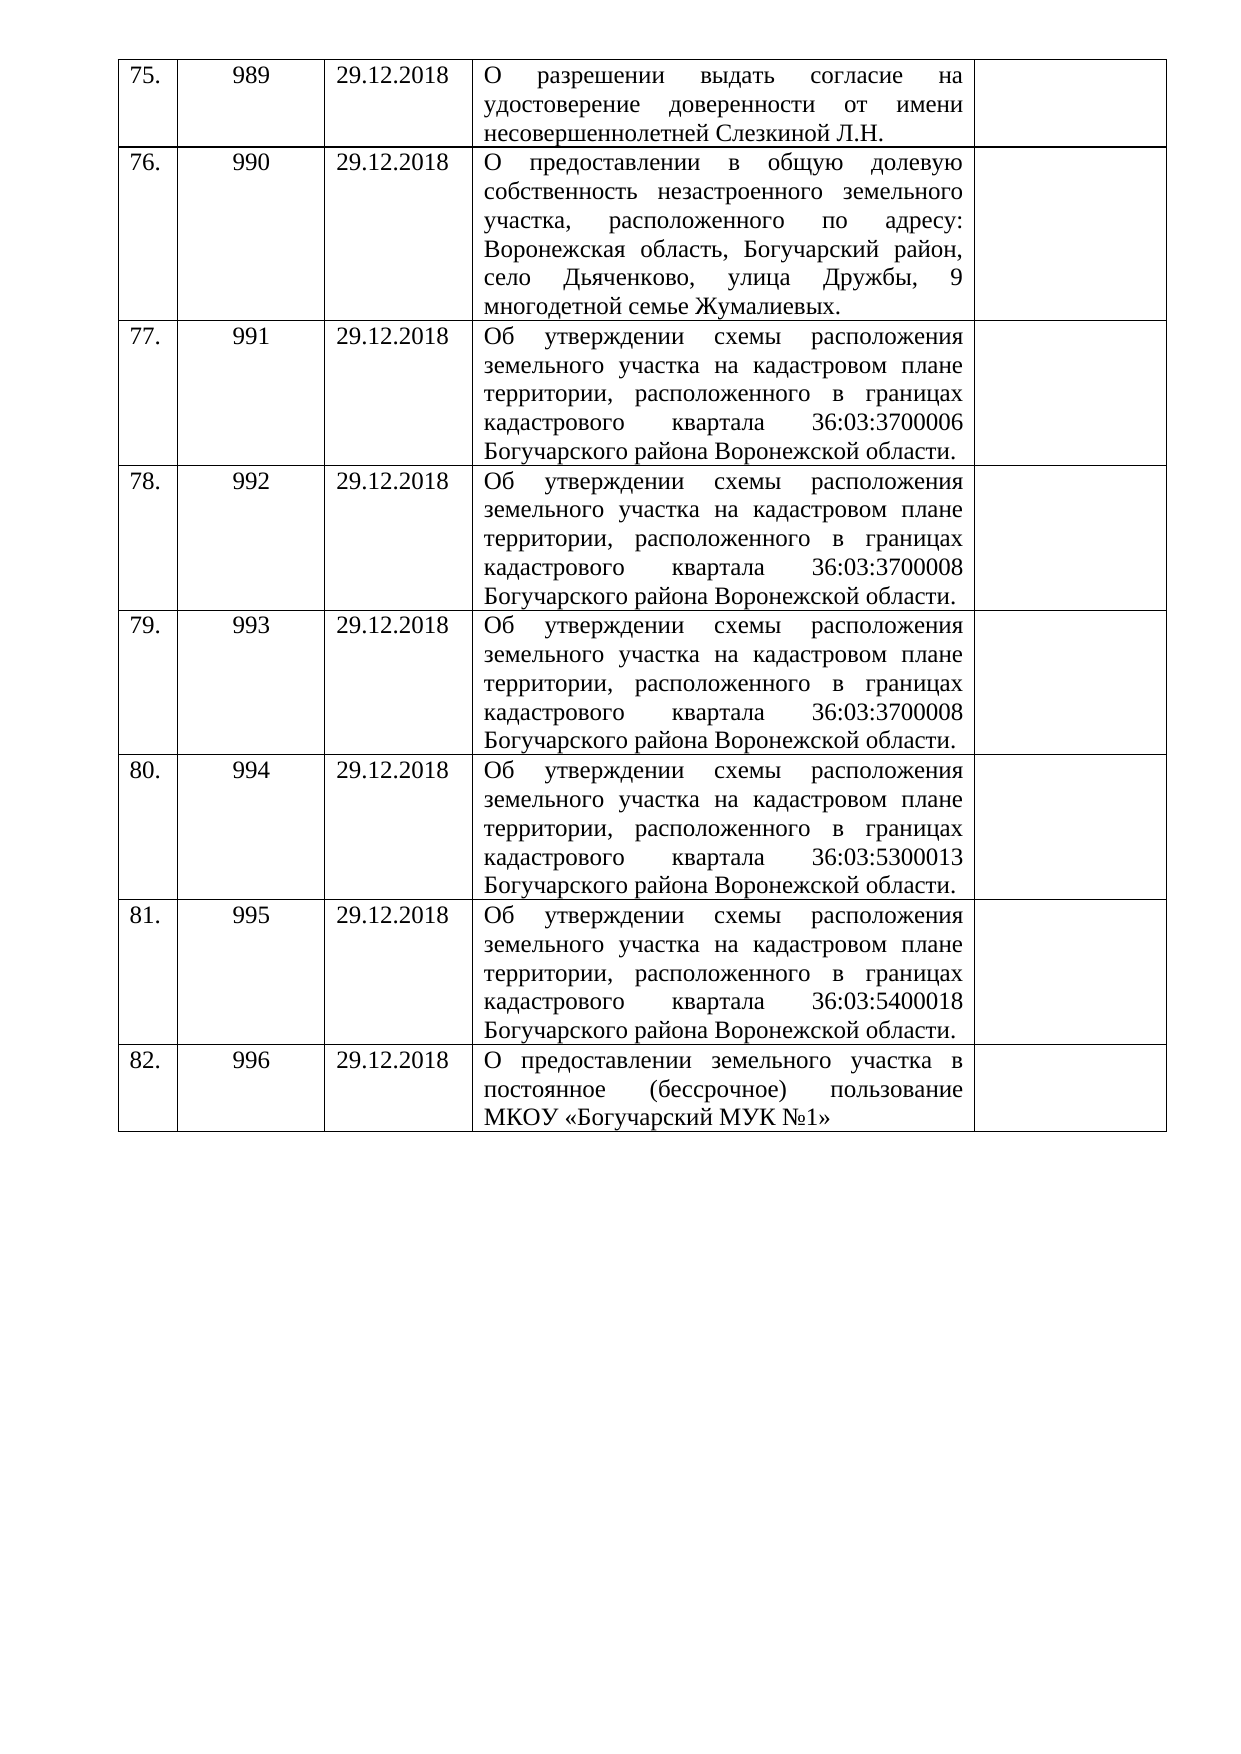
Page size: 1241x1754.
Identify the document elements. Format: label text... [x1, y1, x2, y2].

table_cell [119, 755, 177, 899]
table_cell [975, 611, 1166, 754]
table_cell Об утверждении схемы расположения земельного участка на кадастровом плане территории, расположенного в границах кадастрового квартала 36:03:5400018 Богучарского района Воронежской области. [473, 900, 974, 1044]
table_cell О предоставлении в общую долевую собственность незастроенного земельного участка, расположенного по адресу: Воронежская область, Богучарский район, село Дьяченково, улица Дружбы, 9 многодетной семье Жумалиевых. [473, 148, 974, 320]
table_cell [119, 611, 177, 754]
table_cell 29.12.2018 [325, 148, 472, 320]
table_cell 29.12.2018 [325, 1045, 472, 1131]
table_cell [119, 900, 177, 1044]
table_cell 29.12.2018 [325, 60, 472, 146]
table_cell [975, 755, 1166, 899]
table_cell Об утверждении схемы расположения земельного участка на кадастровом плане территории, расположенного в границах кадастрового квартала 36:03:3700008 Богучарского района Воронежской области. [473, 466, 974, 609]
table_cell О предоставлении земельного участка в постоянное (бессрочное) пользование МКОУ «Богучарский МУК №1» [473, 1045, 974, 1131]
table_cell 991 [178, 321, 324, 465]
table_cell 29.12.2018 [325, 466, 472, 609]
table_cell [975, 1045, 1166, 1131]
table_cell 29.12.2018 [325, 321, 472, 465]
table_cell [975, 900, 1166, 1044]
table_cell 29.12.2018 [325, 755, 472, 899]
table_cell 29.12.2018 [325, 611, 472, 754]
table_cell [119, 321, 177, 465]
table_cell О разрешении выдать согласие на удостоверение доверенности от имени несовершеннолетней Слезкиной Л.Н. [473, 60, 974, 146]
table_cell 989 [178, 60, 324, 146]
table_cell [975, 148, 1166, 320]
table_cell [975, 60, 1166, 146]
table_cell [119, 148, 177, 320]
table_cell 996 [178, 1045, 324, 1131]
table_cell 990 [178, 148, 324, 320]
table_cell [119, 1045, 177, 1131]
table_cell 992 [178, 466, 324, 609]
table_cell Об утверждении схемы расположения земельного участка на кадастровом плане территории, расположенного в границах кадастрового квартала 36:03:5300013 Богучарского района Воронежской области. [473, 755, 974, 899]
table_cell [975, 321, 1166, 465]
table_cell 993 [178, 611, 324, 754]
table_cell 995 [178, 900, 324, 1044]
table_cell Об утверждении схемы расположения земельного участка на кадастровом плане территории, расположенного в границах кадастрового квартала 36:03:3700006 Богучарского района Воронежской области. [473, 321, 974, 465]
table_cell Об утверждении схемы расположения земельного участка на кадастровом плане территории, расположенного в границах кадастрового квартала 36:03:3700008 Богучарского района Воронежской области. [473, 611, 974, 754]
table_cell [119, 466, 177, 609]
table_cell 994 [178, 755, 324, 899]
table_cell [119, 60, 177, 146]
table_cell 29.12.2018 [325, 900, 472, 1044]
table_cell [975, 466, 1166, 609]
